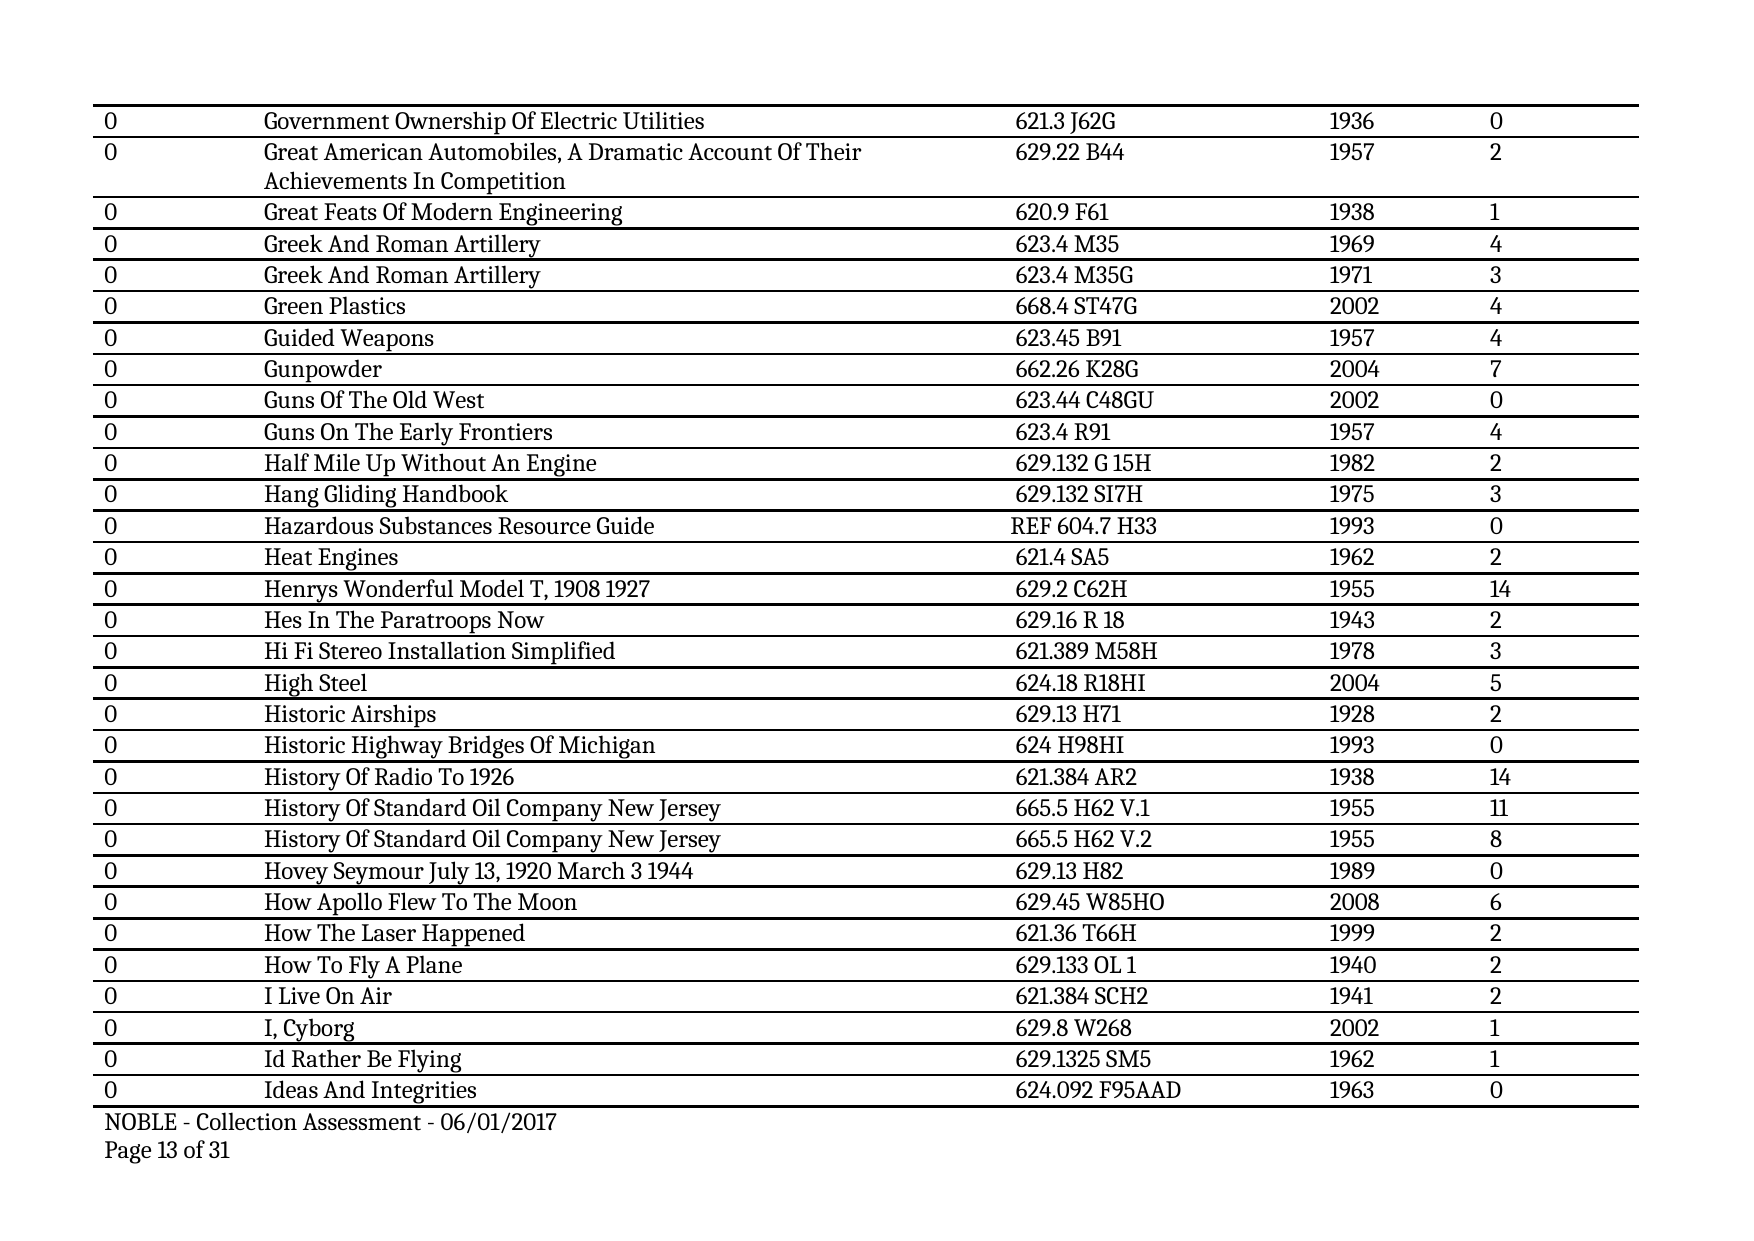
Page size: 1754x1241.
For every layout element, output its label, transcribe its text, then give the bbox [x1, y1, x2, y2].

table_cell 629.13 H82 [999, 857, 1319, 885]
table_cell 0 [93, 1013, 253, 1042]
table_cell 0 [93, 261, 253, 290]
table_cell Heat Engines [253, 543, 999, 572]
table_cell 0 [93, 920, 253, 948]
table_cell Gunpowder [253, 355, 999, 384]
table_cell 665.5 H62 V.1 [999, 794, 1319, 823]
table_cell 0 [93, 825, 253, 854]
table_cell 2 [1479, 920, 1638, 948]
table_cell 1938 [1319, 198, 1478, 227]
table_cell Hang Gliding Handbook [253, 481, 999, 509]
table_cell 1963 [1319, 1076, 1478, 1105]
table_cell 621.4 SA5 [999, 543, 1319, 572]
table_cell 0 [1479, 1076, 1638, 1105]
table_cell 0 [1479, 857, 1638, 885]
table_cell 0 [93, 355, 253, 384]
table_cell 629.13 H71 [999, 700, 1319, 729]
table_cell 621.389 M58H [999, 637, 1319, 666]
table_cell Hes In The Paratroops Now [253, 606, 999, 634]
table_cell 629.45 W85HO [999, 888, 1319, 917]
table_cell 629.2 C62H [999, 575, 1319, 603]
table_cell 0 [93, 543, 253, 572]
table_cell 0 [93, 669, 253, 697]
table_cell 0 [93, 292, 253, 321]
table_cell Hazardous Substances Resource Guide [253, 512, 999, 541]
table_cell 8 [1479, 825, 1638, 854]
table_cell 1957 [1319, 418, 1478, 446]
table_cell 623.4 M35G [999, 261, 1319, 290]
table_cell 629.22 B44 [999, 138, 1319, 196]
table_cell 623.44 C48GU [999, 386, 1319, 415]
table_cell 0 [93, 512, 253, 541]
table_cell 0 [93, 888, 253, 917]
table_cell 1957 [1319, 138, 1478, 196]
table_cell 623.4 R91 [999, 418, 1319, 446]
table_cell 11 [1479, 794, 1638, 823]
table_cell 0 [93, 230, 253, 258]
table_cell 0 [93, 606, 253, 634]
table_cell 4 [1479, 292, 1638, 321]
table_cell Hi Fi Stereo Installation Simplified [253, 637, 999, 666]
table_cell 1978 [1319, 637, 1478, 666]
table_cell 0 [93, 857, 253, 885]
table_cell 1936 [1319, 107, 1478, 136]
table_cell 2 [1479, 449, 1638, 478]
table_cell 1941 [1319, 982, 1478, 1011]
table_cell 2002 [1319, 386, 1478, 415]
table_cell How The Laser Happened [253, 920, 999, 948]
table_cell 2008 [1319, 888, 1478, 917]
table_cell 1975 [1319, 481, 1478, 509]
table_cell 0 [93, 1076, 253, 1105]
table_cell Greek And Roman Artillery [253, 230, 999, 258]
table_cell 2 [1479, 606, 1638, 634]
table_cell 1971 [1319, 261, 1478, 290]
table_cell 0 [93, 138, 253, 196]
table_cell 1993 [1319, 512, 1478, 541]
table_cell REF 604.7 H33 [999, 512, 1319, 541]
table_cell 6 [1479, 888, 1638, 917]
table_cell 620.9 F61 [999, 198, 1319, 227]
table_cell 2002 [1319, 292, 1478, 321]
table_cell 621.36 T66H [999, 920, 1319, 948]
table_cell 0 [93, 731, 253, 760]
table_cell 2 [1479, 982, 1638, 1011]
table_cell 5 [1479, 669, 1638, 697]
table_cell 1928 [1319, 700, 1478, 729]
table_cell 4 [1479, 418, 1638, 446]
table_cell I, Cyborg [253, 1013, 999, 1042]
table_cell 1938 [1319, 763, 1478, 791]
table_cell 0 [93, 763, 253, 791]
table_cell 0 [93, 107, 253, 136]
table_cell 1 [1479, 1013, 1638, 1042]
table_cell Great Feats Of Modern Engineering [253, 198, 999, 227]
table_cell 0 [93, 386, 253, 415]
table_cell 3 [1479, 261, 1638, 290]
table_cell 1955 [1319, 794, 1478, 823]
table_cell 624.092 F95AAD [999, 1076, 1319, 1105]
table_cell Guns Of The Old West [253, 386, 999, 415]
table_cell 0 [93, 481, 253, 509]
table_cell 1989 [1319, 857, 1478, 885]
table_cell 0 [1479, 512, 1638, 541]
table_cell 7 [1479, 355, 1638, 384]
table_cell 1982 [1319, 449, 1478, 478]
table_cell 621.384 AR2 [999, 763, 1319, 791]
table_cell High Steel [253, 669, 999, 697]
table_cell 0 [93, 794, 253, 823]
table_cell 14 [1479, 575, 1638, 603]
table_cell 2 [1479, 700, 1638, 729]
table_cell 2 [1479, 951, 1638, 979]
table_cell 1955 [1319, 825, 1478, 854]
table_cell 4 [1479, 324, 1638, 352]
table_cell 629.1325 SM5 [999, 1045, 1319, 1073]
table_cell Government Ownership Of Electric Utilities [253, 107, 999, 136]
table_cell Henrys Wonderful Model T, 1908 1927 [253, 575, 999, 603]
table_cell 668.4 ST47G [999, 292, 1319, 321]
table_cell 629.8 W268 [999, 1013, 1319, 1042]
table_cell Guns On The Early Frontiers [253, 418, 999, 446]
table_cell 14 [1479, 763, 1638, 791]
table_cell 621.384 SCH2 [999, 982, 1319, 1011]
table_cell 1962 [1319, 1045, 1478, 1073]
table_cell 0 [93, 1045, 253, 1073]
table_cell 4 [1479, 230, 1638, 258]
table_cell 3 [1479, 481, 1638, 509]
table_cell History Of Radio To 1926 [253, 763, 999, 791]
table_cell 662.26 K28G [999, 355, 1319, 384]
table_cell 624.18 R18HI [999, 669, 1319, 697]
table_cell History Of Standard Oil Company New Jersey [253, 825, 999, 854]
table_cell 623.45 B91 [999, 324, 1319, 352]
table_cell 1943 [1319, 606, 1478, 634]
table_cell Greek And Roman Artillery [253, 261, 999, 290]
table_cell 0 [93, 418, 253, 446]
table_cell Half Mile Up Without An Engine [253, 449, 999, 478]
table_cell 0 [93, 637, 253, 666]
table_cell 1940 [1319, 951, 1478, 979]
table_cell 2004 [1319, 669, 1478, 697]
table_cell 0 [93, 575, 253, 603]
table_cell 2002 [1319, 1013, 1478, 1042]
table_cell 2 [1479, 543, 1638, 572]
table_cell I Live On Air [253, 982, 999, 1011]
table_cell How Apollo Flew To The Moon [253, 888, 999, 917]
table_cell Historic Highway Bridges Of Michigan [253, 731, 999, 760]
table_cell 665.5 H62 V.2 [999, 825, 1319, 854]
table_cell Green Plastics [253, 292, 999, 321]
table_cell 1955 [1319, 575, 1478, 603]
table_cell 1993 [1319, 731, 1478, 760]
table_cell How To Fly A Plane [253, 951, 999, 979]
table_cell 0 [93, 982, 253, 1011]
table_cell 1962 [1319, 543, 1478, 572]
table_cell 1 [1479, 1045, 1638, 1073]
table_cell 0 [93, 951, 253, 979]
table_cell 0 [1479, 386, 1638, 415]
table_cell 629.16 R 18 [999, 606, 1319, 634]
table_cell History Of Standard Oil Company New Jersey [253, 794, 999, 823]
table_cell 2004 [1319, 355, 1478, 384]
table_cell 623.4 M35 [999, 230, 1319, 258]
table_cell 1 [1479, 198, 1638, 227]
table_cell 2 [1479, 138, 1638, 196]
table_cell 0 [1479, 107, 1638, 136]
table_cell 0 [1479, 731, 1638, 760]
table_cell 0 [93, 449, 253, 478]
table_cell 0 [93, 198, 253, 227]
table_cell 1969 [1319, 230, 1478, 258]
table_cell Historic Airships [253, 700, 999, 729]
table_cell Hovey Seymour July 13, 1920 March 3 1944 [253, 857, 999, 885]
table_cell 629.133 OL 1 [999, 951, 1319, 979]
table_cell 629.132 G 15H [999, 449, 1319, 478]
table_cell 621.3 J62G [999, 107, 1319, 136]
table_cell 1957 [1319, 324, 1478, 352]
table_cell Great American Automobiles, A Dramatic Account Of Their Achievements In Competition [253, 138, 999, 196]
table_cell Ideas And Integrities [253, 1076, 999, 1105]
table_cell Guided Weapons [253, 324, 999, 352]
table_cell Id Rather Be Flying [253, 1045, 999, 1073]
table_cell 629.132 SI7H [999, 481, 1319, 509]
table_cell 0 [93, 324, 253, 352]
table_cell 0 [93, 700, 253, 729]
table_cell 624 H98HI [999, 731, 1319, 760]
table_cell 1999 [1319, 920, 1478, 948]
table_cell 3 [1479, 637, 1638, 666]
